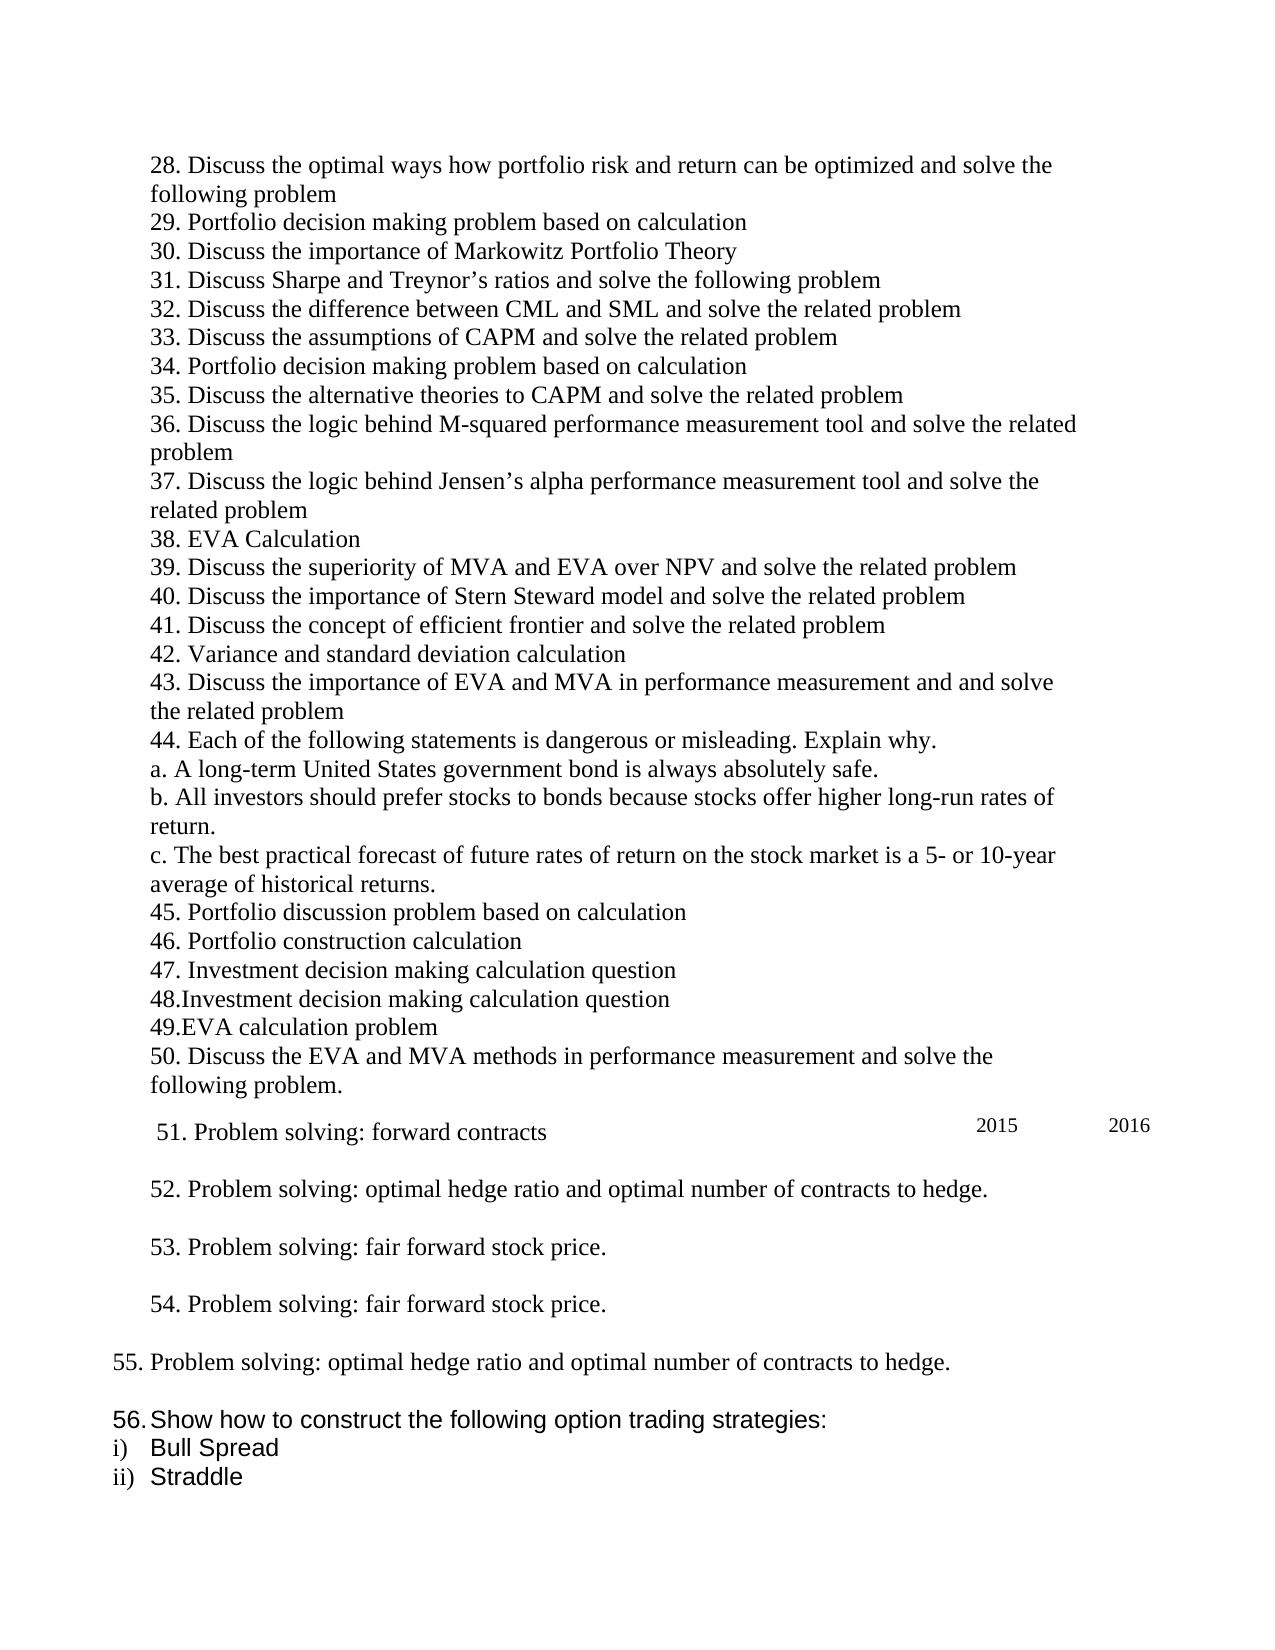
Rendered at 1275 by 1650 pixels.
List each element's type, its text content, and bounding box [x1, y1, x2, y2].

text 53. Problem solving: fair forward stock price. [150, 1232, 1124, 1261]
text 50. Discuss the EVA and MVA methods in performance measurement and solve the [150, 1041, 1124, 1070]
text 37. Discuss the logic behind Jensen’s alpha performance measurement tool and solve the [150, 466, 1124, 495]
text 54. Problem solving: fair forward stock price. [150, 1289, 1124, 1318]
text 51. Problem solving: forward contracts [150, 1117, 1124, 1146]
text 47. Investment decision making calculation question [150, 955, 1124, 984]
text average of historical returns. [150, 869, 1124, 897]
text 36. Discuss the logic behind M-squared performance measurement tool and solve the related [150, 409, 1124, 437]
text 42. Variance and standard deviation calculation [150, 639, 1124, 667]
text 35. Discuss the alternative theories to CAPM and solve the related problem [150, 380, 1124, 409]
list Straddle [112, 1462, 1124, 1491]
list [112, 1347, 1124, 1376]
text 32. Discuss the difference between CML and SML and solve the related problem [150, 294, 1124, 322]
text 43. Discuss the importance of EVA and MVA in performance measurement and and solve [150, 667, 1124, 696]
text 46. Portfolio construction calculation [150, 926, 1124, 955]
list following problem. [150, 1070, 1124, 1099]
text b. All investors should prefer stocks to bonds because stocks offer higher long-run rates of [150, 782, 1124, 811]
text 52. Problem solving: optimal hedge ratio and optimal number of contracts to hedge. [150, 1174, 1124, 1203]
text 33. Discuss the assumptions of CAPM and solve the related problem [150, 322, 1124, 351]
text the related problem [150, 696, 1124, 725]
text related problem [150, 495, 1124, 524]
text problem [150, 437, 1124, 466]
text following problem [150, 179, 1124, 207]
text 41. Discuss the concept of efficient frontier and solve the related problem [150, 610, 1124, 639]
text 44. Each of the following statements is dangerous or misleading. Explain why. [150, 725, 1124, 754]
text 28. Discuss the optimal ways how portfolio risk and return can be optimized and solve the [150, 150, 1124, 179]
text return. [150, 811, 1124, 840]
text 34. Portfolio decision making problem based on calculation [150, 351, 1124, 380]
text 30. Discuss the importance of Markowitz Portfolio Theory [150, 236, 1124, 265]
text 45. Portfolio discussion problem based on calculation [150, 897, 1124, 926]
text a. A long-term United States government bond is always absolutely safe. [150, 754, 1124, 782]
list Bull Spread [112, 1433, 1124, 1462]
text 40. Discuss the importance of Stern Steward model and solve the related problem [150, 581, 1124, 610]
text 48.Investment decision making calculation question [150, 984, 1124, 1012]
text c. The best practical forecast of future rates of return on the stock market is a 5- or 10-year [150, 840, 1124, 869]
text 39. Discuss the superiority of MVA and EVA over NPV and solve the related problem [150, 552, 1124, 581]
list Show how to construct the following option trading strategies: [112, 1404, 1124, 1433]
text 38. EVA Calculation [150, 524, 1124, 552]
text 29. Portfolio decision making problem based on calculation [150, 207, 1124, 236]
text 31. Discuss Sharpe and Treynor’s ratios and solve the following problem [150, 265, 1124, 294]
text 49.EVA calculation problem [150, 1012, 1124, 1041]
